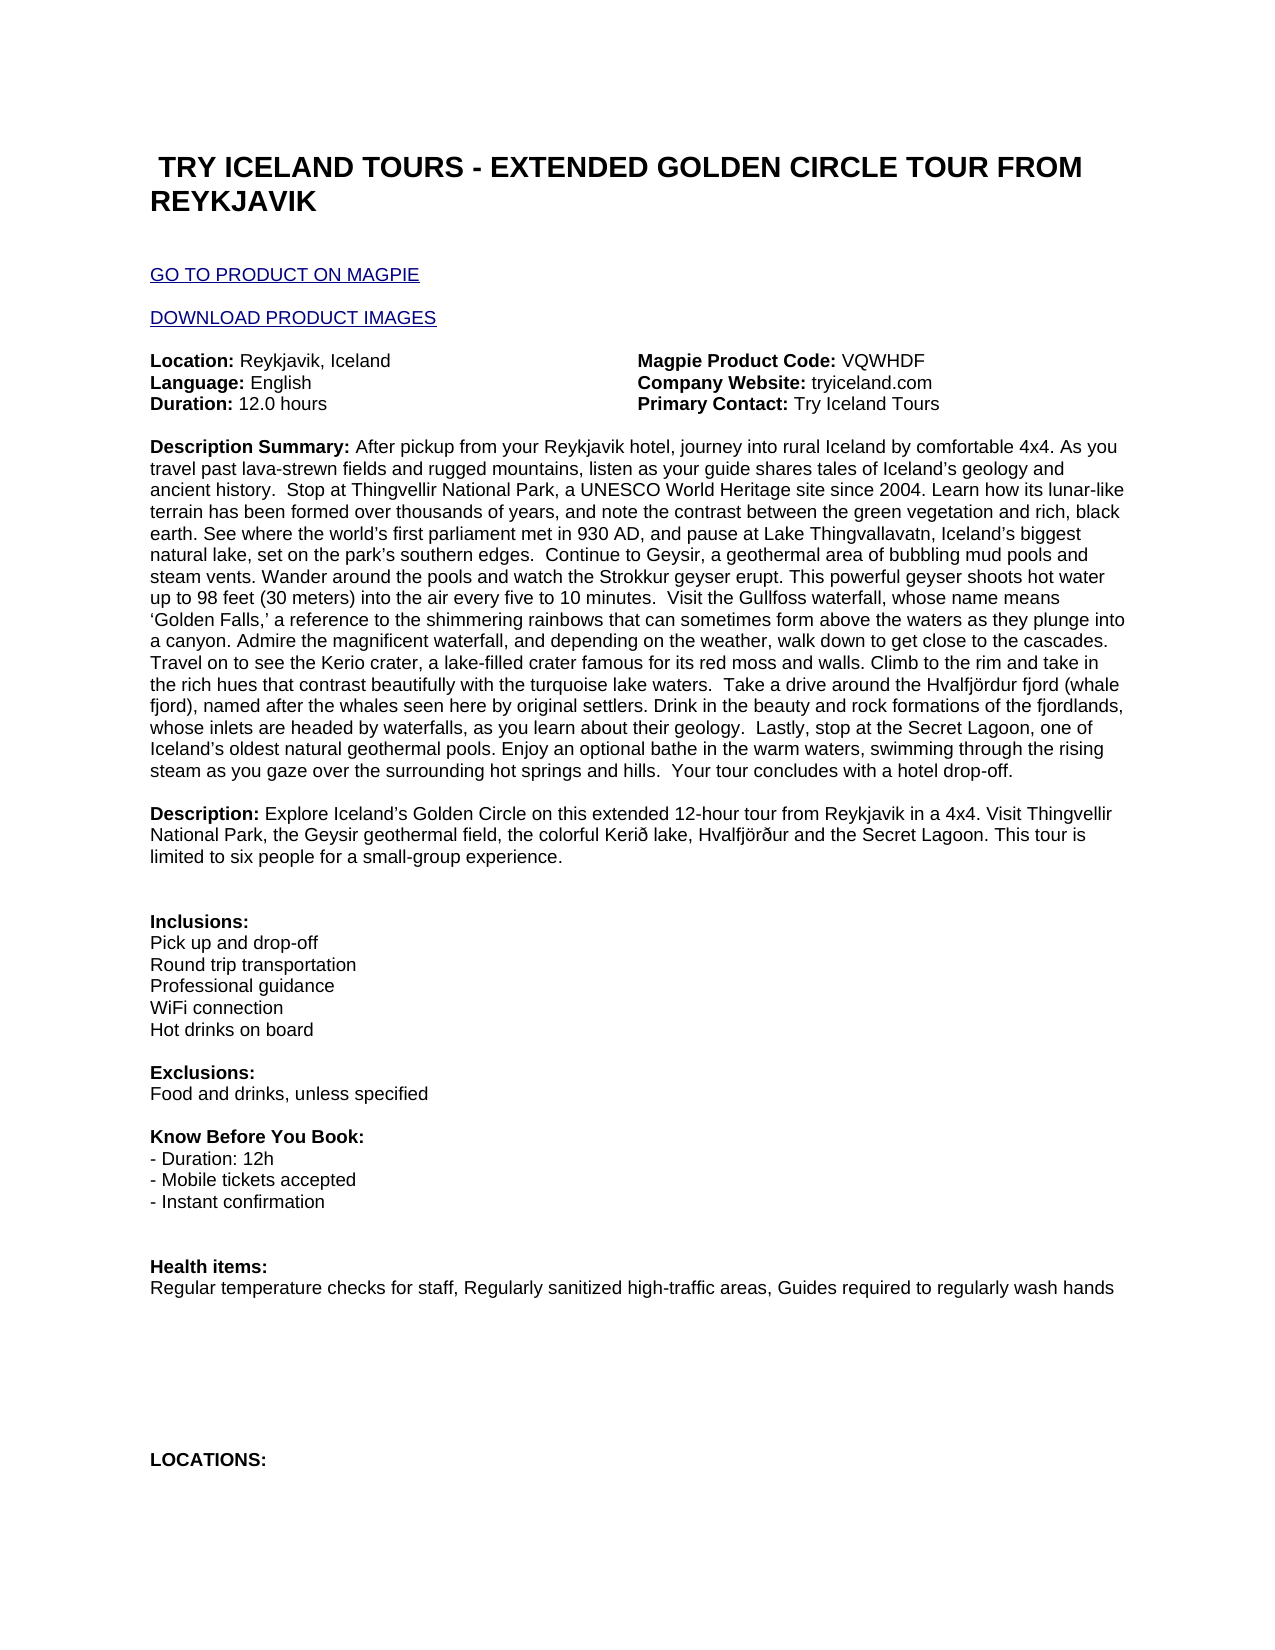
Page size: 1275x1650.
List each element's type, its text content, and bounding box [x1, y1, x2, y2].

table_header Magpie Product Code: VQWHDF Company Website: tryiceland.com Primary Contact: Try Iceland Tours [626, 350, 1114, 414]
table_header Location: Reykjavik, Iceland Language: English Duration: 12.0 hours [139, 350, 626, 414]
text Description: Explore Iceland’s Golden Circle on this extended 12-hour tour from Reykjavik in a 4x4. Visit Thingvellir National Park, the Geysir geothermal field, the colorful Kerið lake, Hvalfjörður and the Secret Lagoon. This tour is limited to six people for a small-group experience. [150, 803, 1125, 867]
text Food and drinks, unless specified [150, 1083, 1125, 1104]
text Pick up and drop-off [150, 932, 1125, 954]
text Description Summary: After pickup from your Reykjavik hotel, journey into rural Iceland by comfortable 4x4. As you travel past lava-strewn fields and rugged mountains, listen as your guide shares tales of Iceland’s geology and ancient history. Stop at Thingvellir National Park, a UNESCO World Heritage site since 2004. Learn how its lunar-like terrain has been formed over thousands of years, and note the contrast between the green vegetation and rich, black earth. See where the world’s first parliament met in 930 AD, and pause at Lake Thingvallavatn, Iceland’s biggest natural lake, set on the park’s southern edges. Continue to Geysir, a geothermal area of bubbling mud pools and steam vents. Wander around the pools and watch the Strokkur geyser erupt. This powerful geyser shoots hot water up to 98 feet (30 meters) into the air every five to 10 minutes. Visit the Gullfoss waterfall, whose name means ‘Golden Falls,’ a reference to the shimmering rainbows that can sometimes form above the waters as they plunge into a canyon. Admire the magnificent waterfall, and depending on the weather, walk down to get close to the cascades. Travel on to see the Kerio crater, a lake-filled crater famous for its red moss and walls. Climb to the rim and take in the rich hues that contrast beautifully with the turquoise lake waters. Take a drive around the Hvalfjördur fjord (whale fjord), named after the whales seen here by original settlers. Drink in the beauty and rock formations of the fjordlands, whose inlets are headed by waterfalls, as you learn about their geology. Lastly, stop at the Secret Lagoon, one of Iceland’s oldest natural geothermal pools. Enjoy an optional bathe in the warm waters, swimming through the rising steam as you gaze over the surrounding hot springs and hills. Your tour concludes with a hotel drop-off. [150, 436, 1125, 781]
text - Instant confirmation [150, 1191, 1125, 1212]
subtitle Locations: [150, 1449, 1125, 1470]
text Exclusions: [150, 1061, 1125, 1083]
text - Mobile tickets accepted [150, 1169, 1125, 1191]
text DOWNLOAD PRODUCT IMAGES [150, 307, 1125, 328]
text Regular temperature checks for staff, Regularly sanitized high-traffic areas, Guides required to regularly wash hands [150, 1277, 1125, 1299]
text Professional guidance [150, 975, 1125, 997]
text GO TO PRODUCT ON MAGPIE [150, 264, 1125, 285]
text - Duration: 12h [150, 1148, 1125, 1169]
text WiFi connection [150, 997, 1125, 1018]
text Round trip transportation [150, 954, 1125, 975]
text Know Before You Book: [150, 1126, 1125, 1148]
text Inclusions: [150, 911, 1125, 932]
subtitle Try Iceland Tours - Extended Golden Circle Tour from Reykjavik [150, 150, 1125, 217]
text Hot drinks on board [150, 1018, 1125, 1040]
text Health items: [150, 1256, 1125, 1277]
